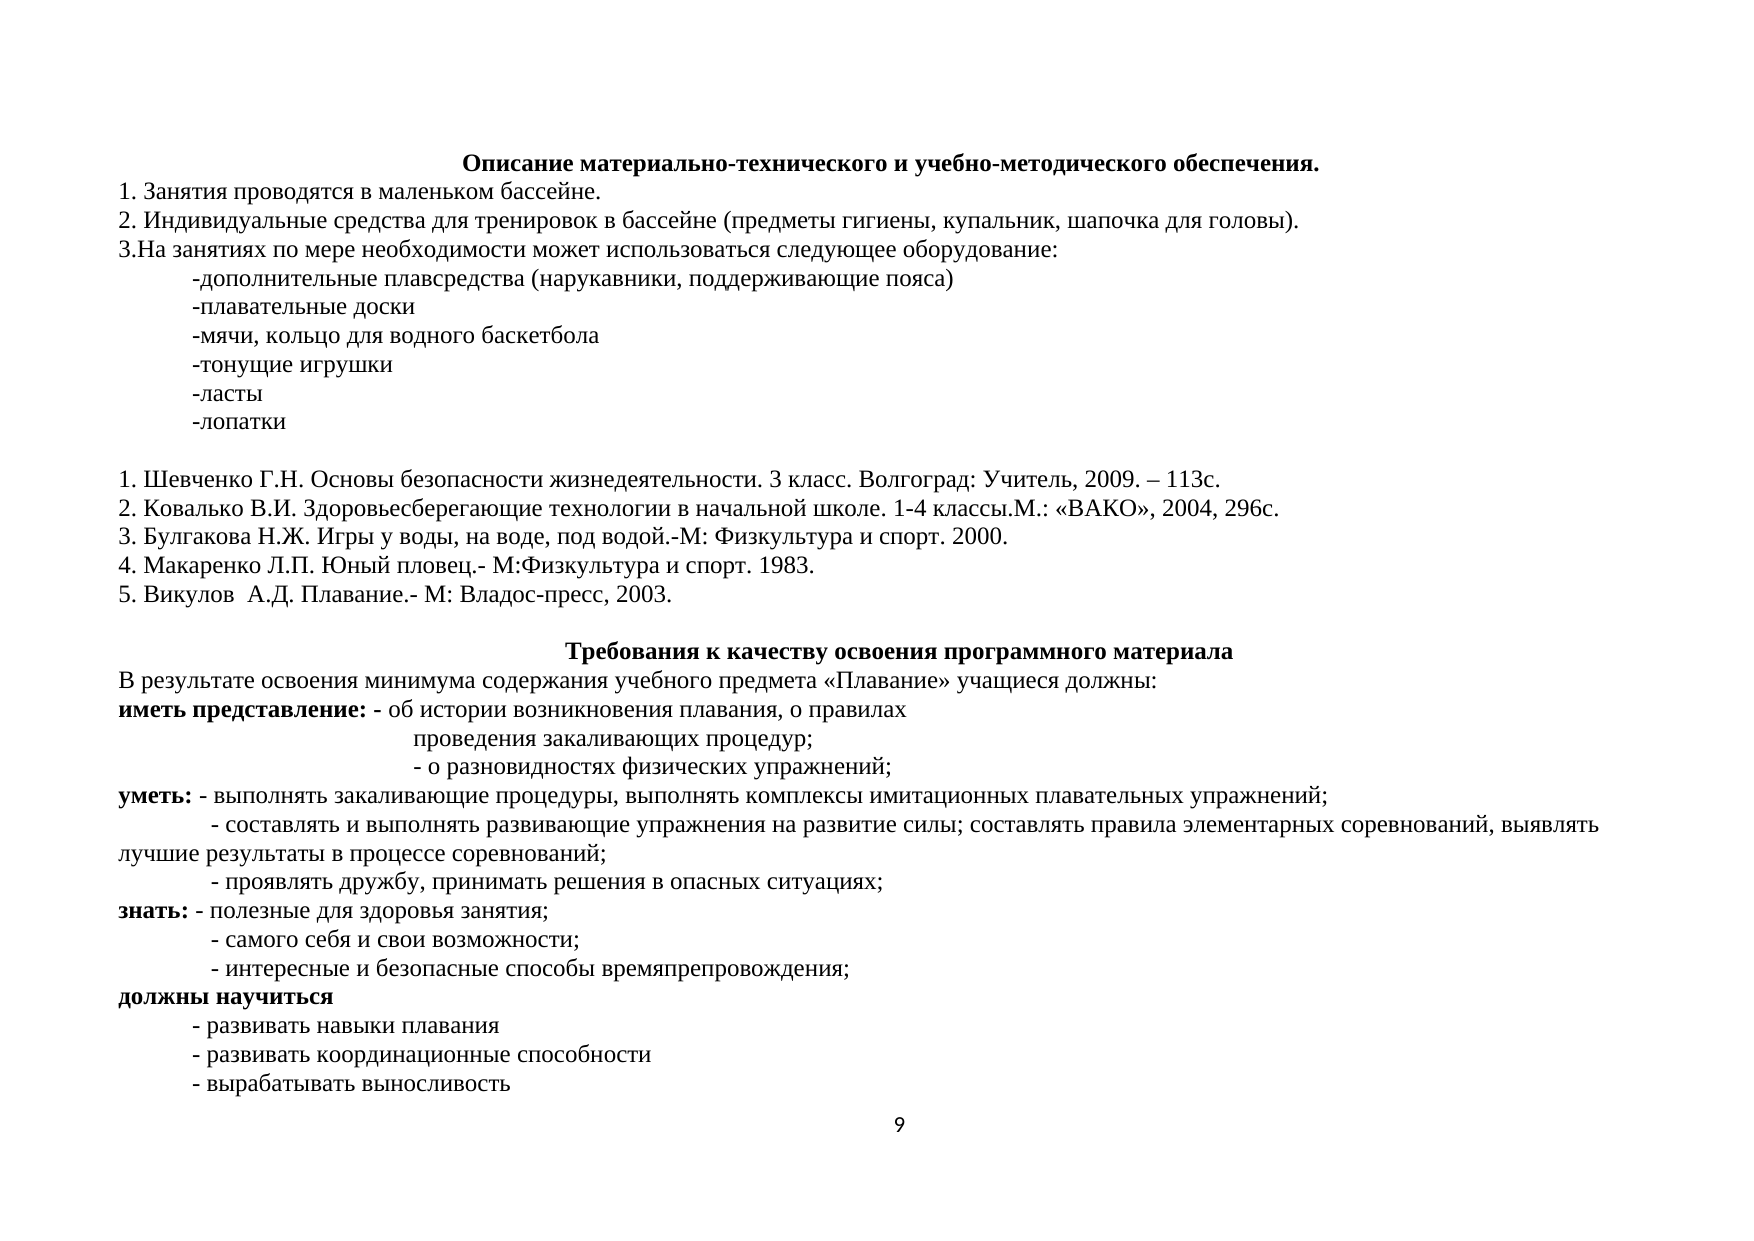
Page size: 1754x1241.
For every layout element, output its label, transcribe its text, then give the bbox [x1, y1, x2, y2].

text знать: - полезные для здоровья занятия; [118, 895, 1680, 924]
text 5. Викулов А.Д. Плавание.- М: Владос-пресс, 2003. [118, 579, 1680, 608]
text -ласты [118, 378, 1680, 406]
text - самого себя и свои возможности; [118, 924, 1680, 953]
text проведения закаливающих процедур; [118, 723, 1680, 751]
text 3.На занятиях по мере необходимости может использоваться следующее оборудование: [118, 234, 1680, 263]
text 2. Ковалько В.И. Здоровьесберегающие технологии в начальной школе. 1-4 классы.М.: «ВАКО», 2004, 296с. [118, 493, 1680, 521]
text 3. Булгакова Н.Ж. Игры у воды, на воде, под водой.-М: Физкультура и спорт. 2000. [118, 521, 1680, 550]
text -лопатки [118, 406, 1680, 435]
text В результате освоения минимума содержания учебного предмета «Плавание» учащиеся должны: [118, 665, 1680, 694]
text - составлять и выполнять развивающие упражнения на развитие силы; составлять правила элементарных соревнований, выявлять лучшие результаты в процессе соревнований; [118, 809, 1680, 866]
text 4. Макаренко Л.П. Юный пловец.- М:Физкультура и спорт. 1983. [118, 550, 1680, 579]
text -плавательные доски [118, 291, 1680, 320]
text иметь представление: - об истории возникновения плавания, о правилах [118, 694, 1680, 723]
text - вырабатывать выносливость [118, 1068, 1680, 1096]
text 1. Занятия проводятся в маленьком бассейне. [118, 176, 1680, 205]
text уметь: - выполнять закаливающие процедуры, выполнять комплексы имитационных плавательных упражнений; [118, 780, 1680, 809]
text - интересные и безопасные способы времяпрепровождения; [118, 953, 1680, 981]
text - о разновидностях физических упражнений; [118, 751, 1680, 780]
text -мячи, кольцо для водного баскетбола [118, 320, 1680, 349]
text Описание материально-технического и учебно-методического обеспечения. [118, 148, 1680, 176]
text -тонущие игрушки [118, 349, 1680, 378]
text - развивать координационные способности [118, 1039, 1680, 1068]
text должны научиться [118, 981, 1680, 1010]
text 2. Индивидуальные средства для тренировок в бассейне (предметы гигиены, купальник, шапочка для головы). [118, 205, 1680, 234]
text Требования к качеству освоения программного материала [118, 636, 1680, 665]
text - проявлять дружбу, принимать решения в опасных ситуациях; [118, 866, 1680, 895]
text -дополнительные плавсредства (нарукавники, поддерживающие пояса) [118, 263, 1680, 291]
text 1. Шевченко Г.Н. Основы безопасности жизнедеятельности. 3 класс. Волгоград: Учитель, 2009. – 113с. [118, 464, 1680, 493]
text - развивать навыки плавания [118, 1010, 1680, 1039]
